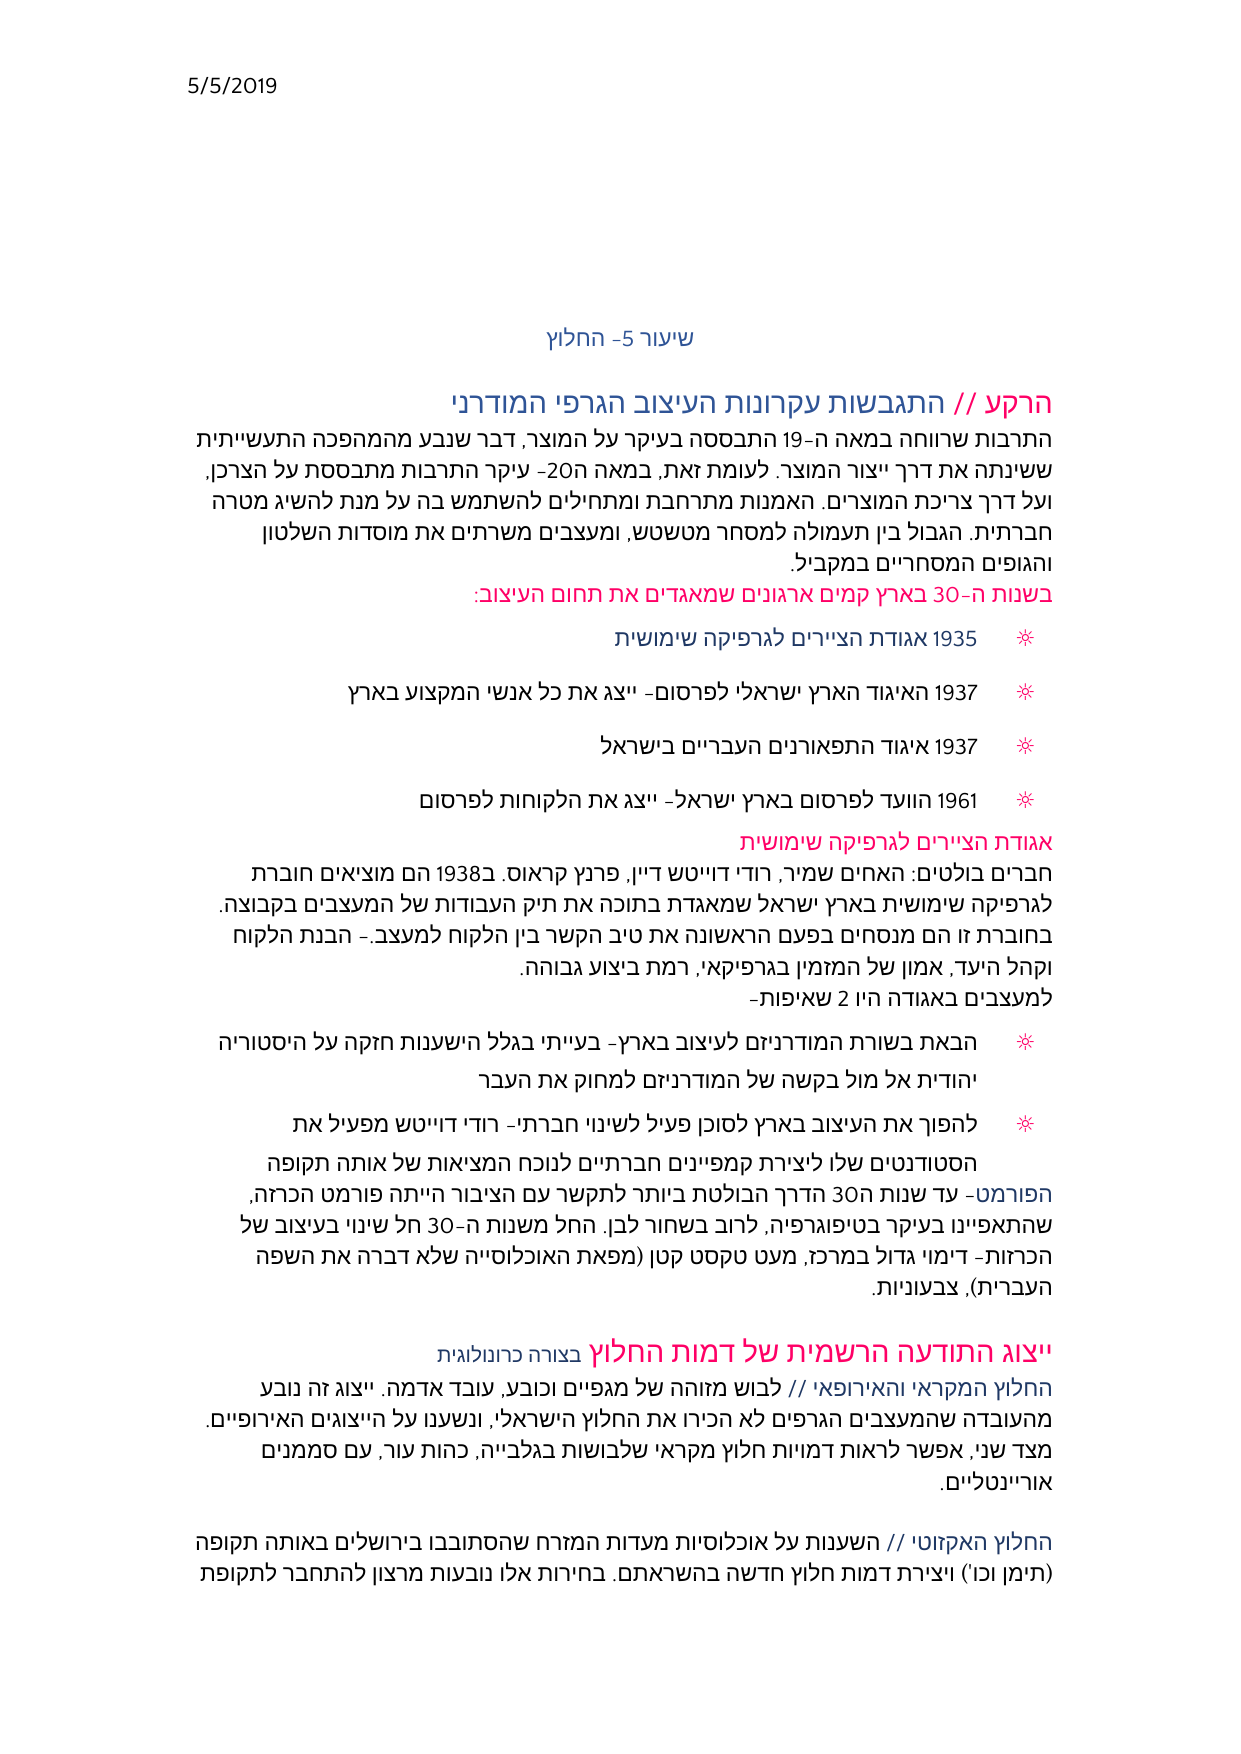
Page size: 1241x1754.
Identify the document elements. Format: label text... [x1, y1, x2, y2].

text -19 , . , 20- , . . , . -30 : [187, 426, 1053, 609]
list 1937 - [187, 667, 1015, 714]
text // , . , . , , , . [187, 1375, 1053, 1496]
list 1937 [187, 721, 1015, 768]
text // [187, 386, 1053, 421]
text 2 - [187, 985, 1053, 1012]
list 1935 [187, 613, 1015, 660]
list 1961 - [187, 775, 1015, 822]
list - [187, 1017, 1015, 1095]
text - 30 , , . -30 - , ( ), . [187, 1181, 1053, 1302]
list - [187, 1099, 1015, 1177]
text // ( ') . , . [187, 1529, 1053, 1588]
text : , , . 1938 . .- , , . [187, 860, 1053, 981]
text 5- [187, 325, 1053, 352]
